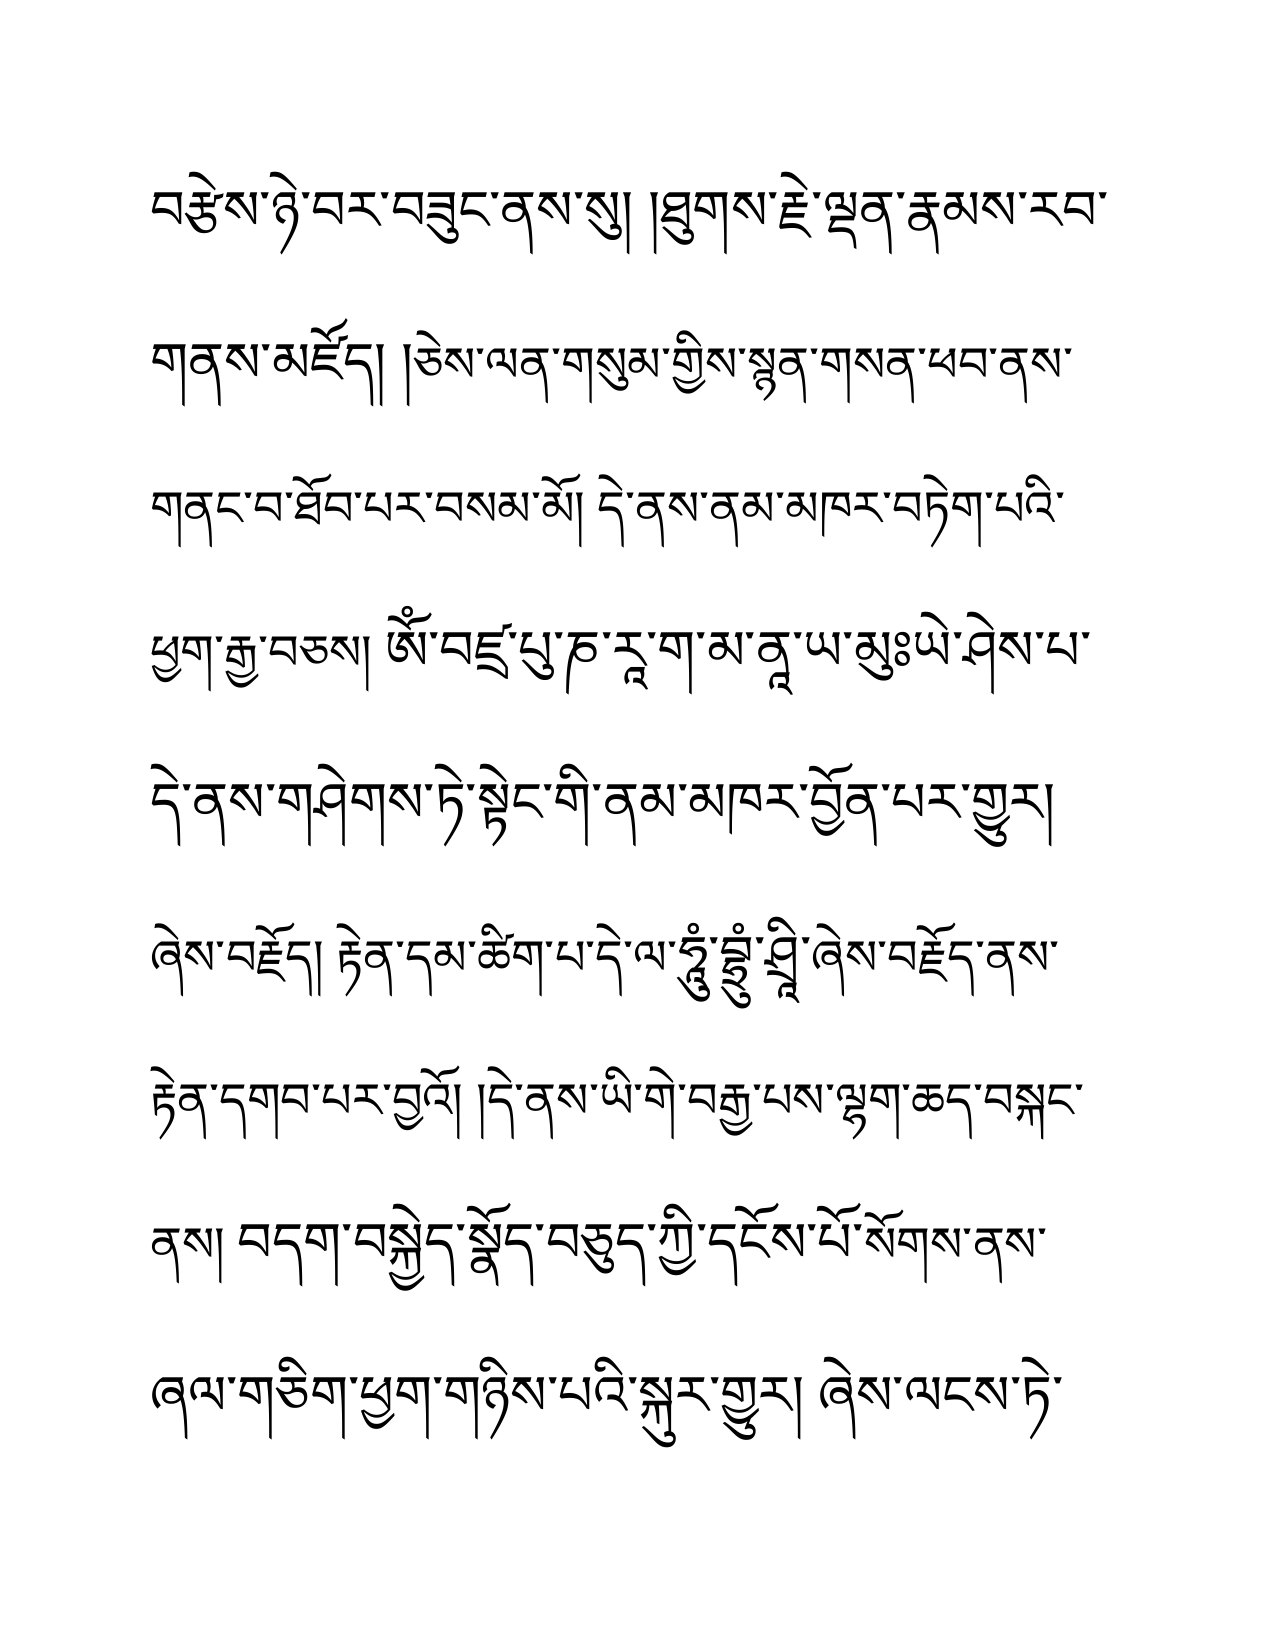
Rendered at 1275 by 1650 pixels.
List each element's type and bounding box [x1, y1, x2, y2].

text [150, 150, 1125, 1487]
